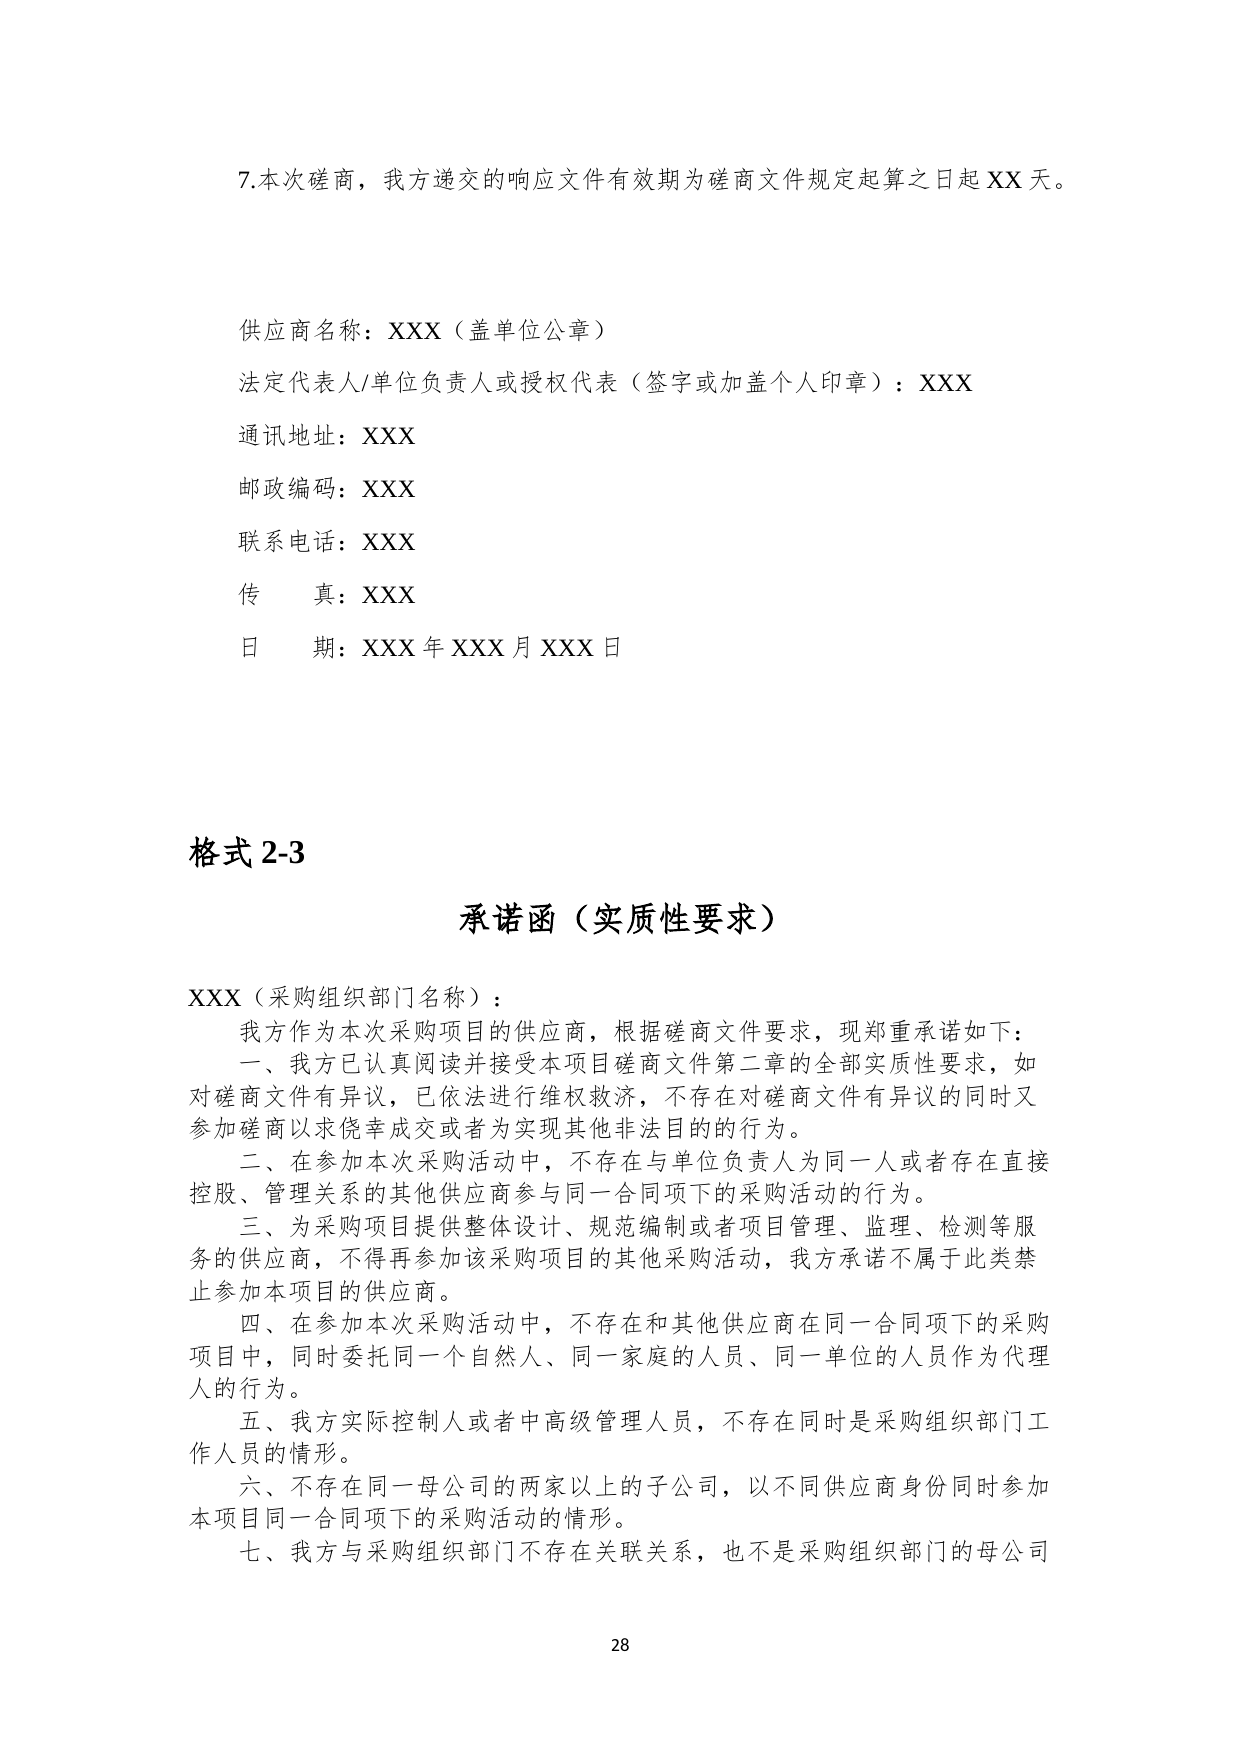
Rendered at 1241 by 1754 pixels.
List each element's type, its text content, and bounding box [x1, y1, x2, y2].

text 六、不存在同一母公司的两家以上的子公司，以不同供应商身份同时参加本项目同一合同项下的采购活动的情形。 [187, 1468, 1053, 1533]
text 邮政编码：XXX [187, 471, 1053, 504]
text 传 真：XXX [187, 577, 1053, 609]
text 一、我方已认真阅读并接受本项目磋商文件第二章的全部实质性要求，如对磋商文件有异议，已依法进行维权救济，不存在对磋商文件有异议的同时又参加磋商以求侥幸成交或者为实现其他非法目的的行为。 [187, 1046, 1053, 1143]
text 三、为采购项目提供整体设计、规范编制或者项目管理、监理、检测等服务的供应商，不得再参加该采购项目的其他采购活动，我方承诺不属于此类禁止参加本项目的供应商。 [187, 1208, 1053, 1306]
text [187, 1533, 1053, 1566]
text 通讯地址：XXX [187, 419, 1053, 451]
text XXX（采购组织部门名称）： [187, 981, 1053, 1013]
text 联系电话：XXX [187, 524, 1053, 557]
text 承诺函（实质性要求） [187, 883, 1053, 948]
text 供应商名称：XXX（盖单位公章） [187, 313, 1053, 346]
text 日 期：XXX年XXX月XXX日 [187, 630, 1053, 662]
text 四、在参加本次采购活动中，不存在和其他供应商在同一合同项下的采购项目中，同时委托同一个自然人、同一家庭的人员、同一单位的人员作为代理人的行为。 [187, 1306, 1053, 1403]
text 我方作为本次采购项目的供应商，根据磋商文件要求，现郑重承诺如下： [187, 1013, 1053, 1046]
text 二、在参加本次采购活动中，不存在与单位负责人为同一人或者存在直接控股、管理关系的其他供应商参与同一合同项下的采购活动的行为。 [187, 1143, 1053, 1208]
text 格式2-3 [187, 818, 1053, 883]
text 法定代表人/单位负责人或授权代表（签字或加盖个人印章）：XXX [187, 366, 1053, 398]
text 五、我方实际控制人或者中高级管理人员，不存在同时是采购组织部门工作人员的情形。 [187, 1403, 1053, 1468]
text 7.本次磋商，我方递交的响应文件有效期为磋商文件规定起算之日起XX天。 [187, 162, 1053, 194]
